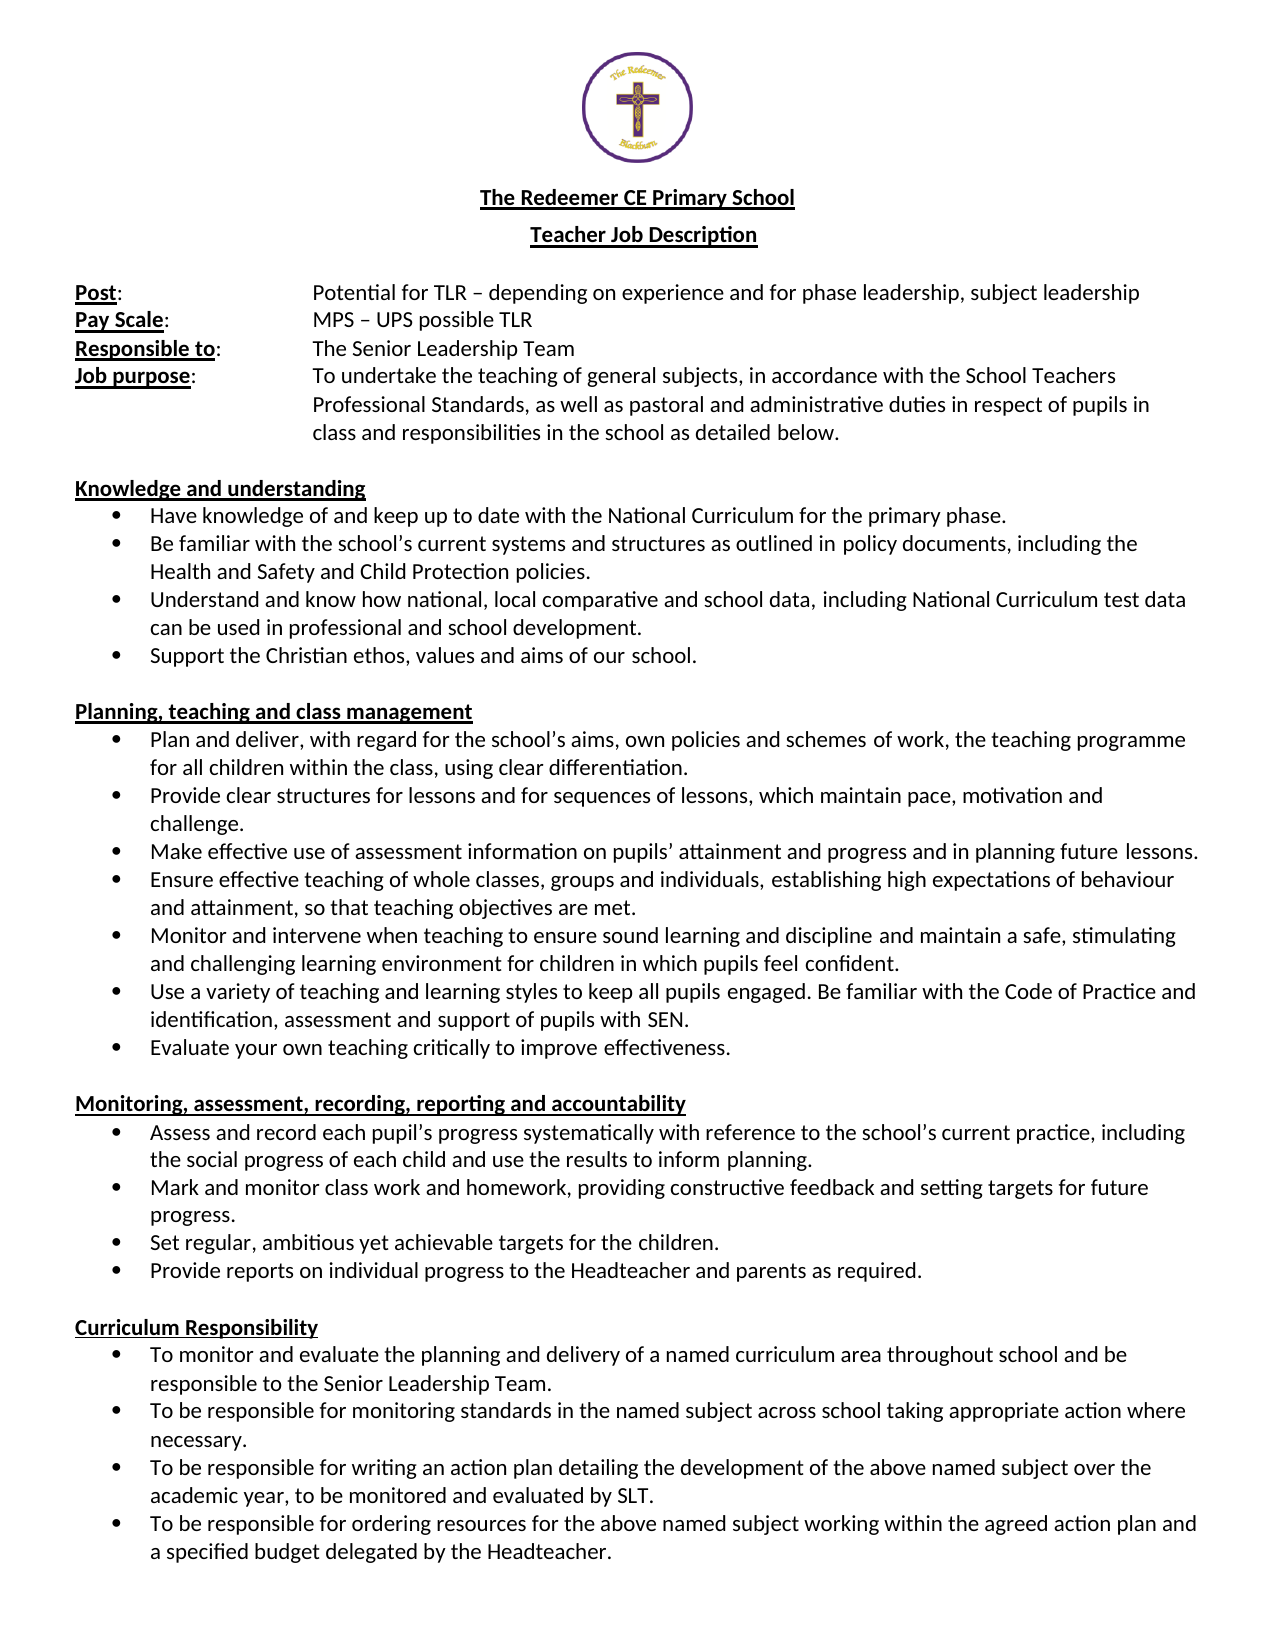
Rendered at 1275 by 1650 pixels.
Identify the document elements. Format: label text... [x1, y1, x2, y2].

list Provide reports on individual progress to the Headteacher and parents as required. [112, 1257, 1200, 1284]
list Ensure effective teaching of whole classes, groups and individuals, establishing high expectations of behaviour and attainment, so that teaching objectives are met. [112, 865, 1200, 921]
list To be responsible for writing an action plan detailing the development of the above named subject over the academic year, to be monitored and evaluated by SLT. [112, 1453, 1200, 1509]
list Have knowledge of and keep up to date with the National Curriculum for the primary phase. [112, 502, 1200, 529]
list To be responsible for monitoring standards in the named subject across school taking appropriate action where necessary. [112, 1397, 1200, 1453]
list Use a variety of teaching and learning styles to keep all pupils engaged. Be familiar with the Code of Practice and identification, assessment and support of pupils with SEN. [112, 977, 1200, 1033]
list To be responsible for ordering resources for the above named subject working within the agreed action plan and a specified budget delegated by the Headteacher. [112, 1509, 1200, 1565]
list Be familiar with the school’s current systems and structures as outlined in policy documents, including the Health and Safety and Child Protection policies. [112, 529, 1200, 585]
list Assess and record each pupil’s progress systematically with reference to the school’s current practice, including the social progress of each child and use the results to inform planning. [112, 1118, 1200, 1174]
list Mark and monitor class work and homework, providing constructive feedback and setting targets for future progress. [112, 1174, 1200, 1228]
list To monitor and evaluate the planning and delivery of a named curriculum area throughout school and be responsible to the Senior Leadership Team. [112, 1341, 1200, 1397]
text Responsible to: The Senior Leadership Team [75, 334, 1200, 362]
list Provide clear structures for lessons and for sequences of lessons, which maintain pace, motivation and challenge. [112, 781, 1200, 837]
list Understand and know how national, local comparative and school data, including National Curriculum test data can be used in professional and school development. [112, 585, 1200, 641]
subtitle The Redeemer CE Primary School [75, 183, 1200, 211]
text Curriculum Responsibility [75, 1313, 1200, 1341]
list Plan and deliver, with regard for the school’s aims, own policies and schemes of work, the teaching programme for all children within the class, using clear differentiation. [112, 725, 1200, 781]
text Job purpose: To undertake the teaching of general subjects, in accordance with the School Teachers Professional Standards, as well as pastoral and administrative duties in respect of pupils in class and responsibilities in the school as detailed below. [75, 362, 1182, 446]
list Set regular, ambitious yet achievable targets for the children. [112, 1228, 1200, 1257]
list Monitor and intervene when teaching to ensure sound learning and discipline and maintain a safe, stimulating and challenging learning environment for children in which pupils feel confident. [112, 921, 1200, 977]
text Pay Scale: MPS – UPS possible TLR [75, 306, 1200, 334]
text Post: Potential for TLR – depending on experience and for phase leadership, subject leadership [75, 278, 1200, 306]
picture [579, 50, 695, 166]
subtitle Planning, teaching and class management [75, 697, 1200, 725]
list Make effective use of assessment information on pupils’ attainment and progress and in planning future lessons. [112, 837, 1200, 865]
list Support the Christian ethos, values and aims of our school. [112, 641, 1200, 669]
subtitle Knowledge and understanding [75, 474, 1200, 502]
subtitle Monitoring, assessment, recording, reporting and accountability [75, 1089, 1200, 1118]
text Teacher Job Description [87, 221, 1200, 248]
list Evaluate your own teaching critically to improve effectiveness. [112, 1033, 1200, 1062]
